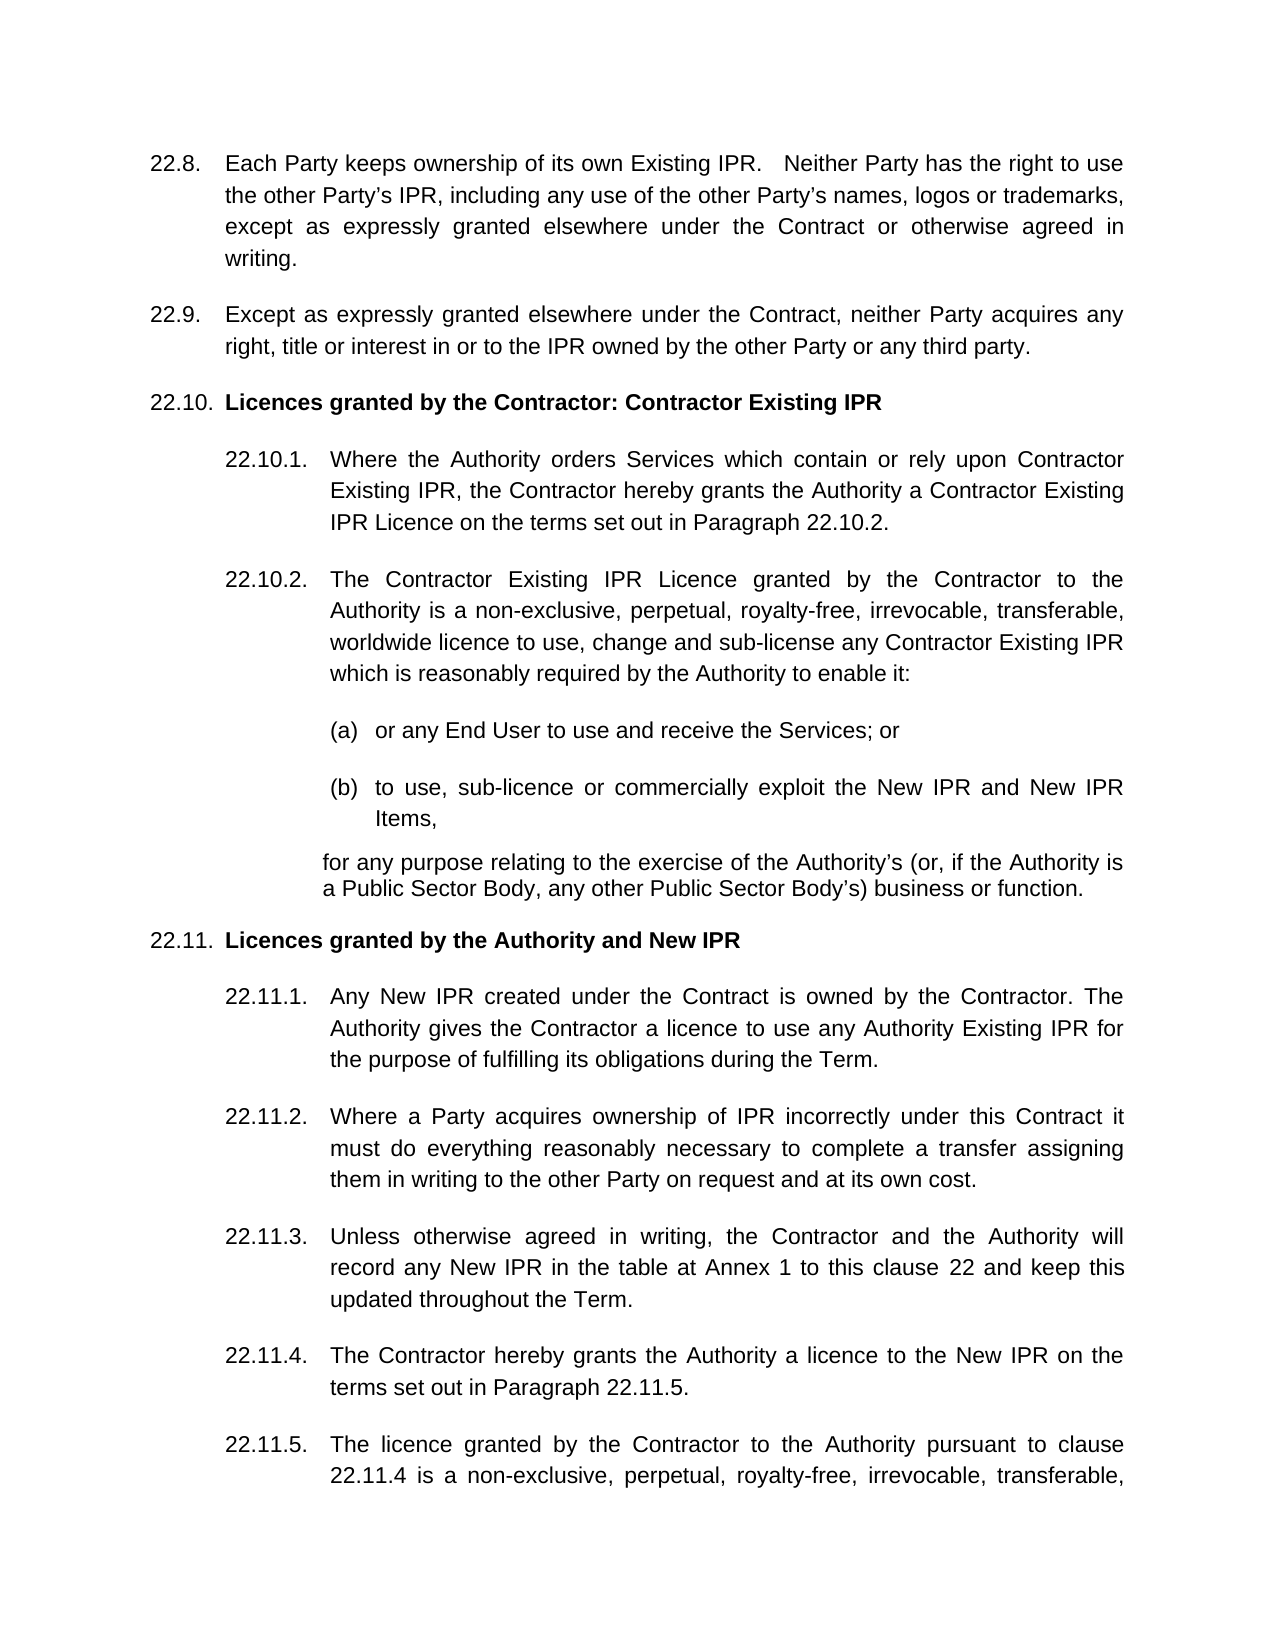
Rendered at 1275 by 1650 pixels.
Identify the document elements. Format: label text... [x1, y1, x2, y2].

list Where the Authority orders Services which contain or rely upon Contractor Existing IPR, the Contractor hereby grants the Authority a Contractor Existing IPR Licence on the terms set out in Paragraph 17.10.2. [225, 446, 1125, 535]
list or any End User to use and receive the Services; or [330, 717, 1125, 743]
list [225, 1431, 1125, 1488]
list The Contractor Existing IPR Licence granted by the Contractor to the Authority is a non-exclusive, perpetual, royalty-free, irrevocable, transferable, worldwide licence to use, change and sub-license any Contractor Existing IPR which is reasonably required by the Authority to enable it: [225, 566, 1125, 687]
list Unless otherwise agreed in writing, the Contractor and the Authority will record any New IPR in the table at Annex 1 to this clause 17 and keep this updated throughout the Term. [225, 1223, 1125, 1312]
list Where a Party acquires ownership of IPR incorrectly under this Contract it must do everything reasonably necessary to complete a transfer assigning them in writing to the other Party on request and at its own cost. [225, 1103, 1125, 1192]
list Licences granted by the Authority and New IPR [150, 927, 1125, 953]
list The Contractor hereby grants the Authority a licence to the New IPR on the terms set out in Paragraph 17.11.5. [225, 1342, 1125, 1400]
list to use, sub-licence or commercially exploit the New IPR and New IPR Items, [330, 773, 1125, 831]
list Each Party keeps ownership of its own Existing IPR. Neither Party has the right to use the other Party’s IPR, including any use of the other Party’s names, logos or trademarks, except as expressly granted elsewhere under the Contract or otherwise agreed in writing. [150, 150, 1125, 271]
list Licences granted by the Contractor: Contractor Existing IPR [150, 389, 1125, 416]
list Except as expressly granted elsewhere under the Contract, neither Party acquires any right, title or interest in or to the IPR owned by the other Party or any third party. [150, 301, 1125, 359]
list Any New IPR created under the Contract is owned by the Contractor. The Authority gives the Contractor a licence to use any Authority Existing IPR for the purpose of fulfilling its obligations during the Term. [225, 983, 1125, 1073]
text for any purpose relating to the exercise of the Authority’s (or, if the Authority is a Public Sector Body, any other Public Sector Body’s) business or function. [322, 849, 1125, 902]
